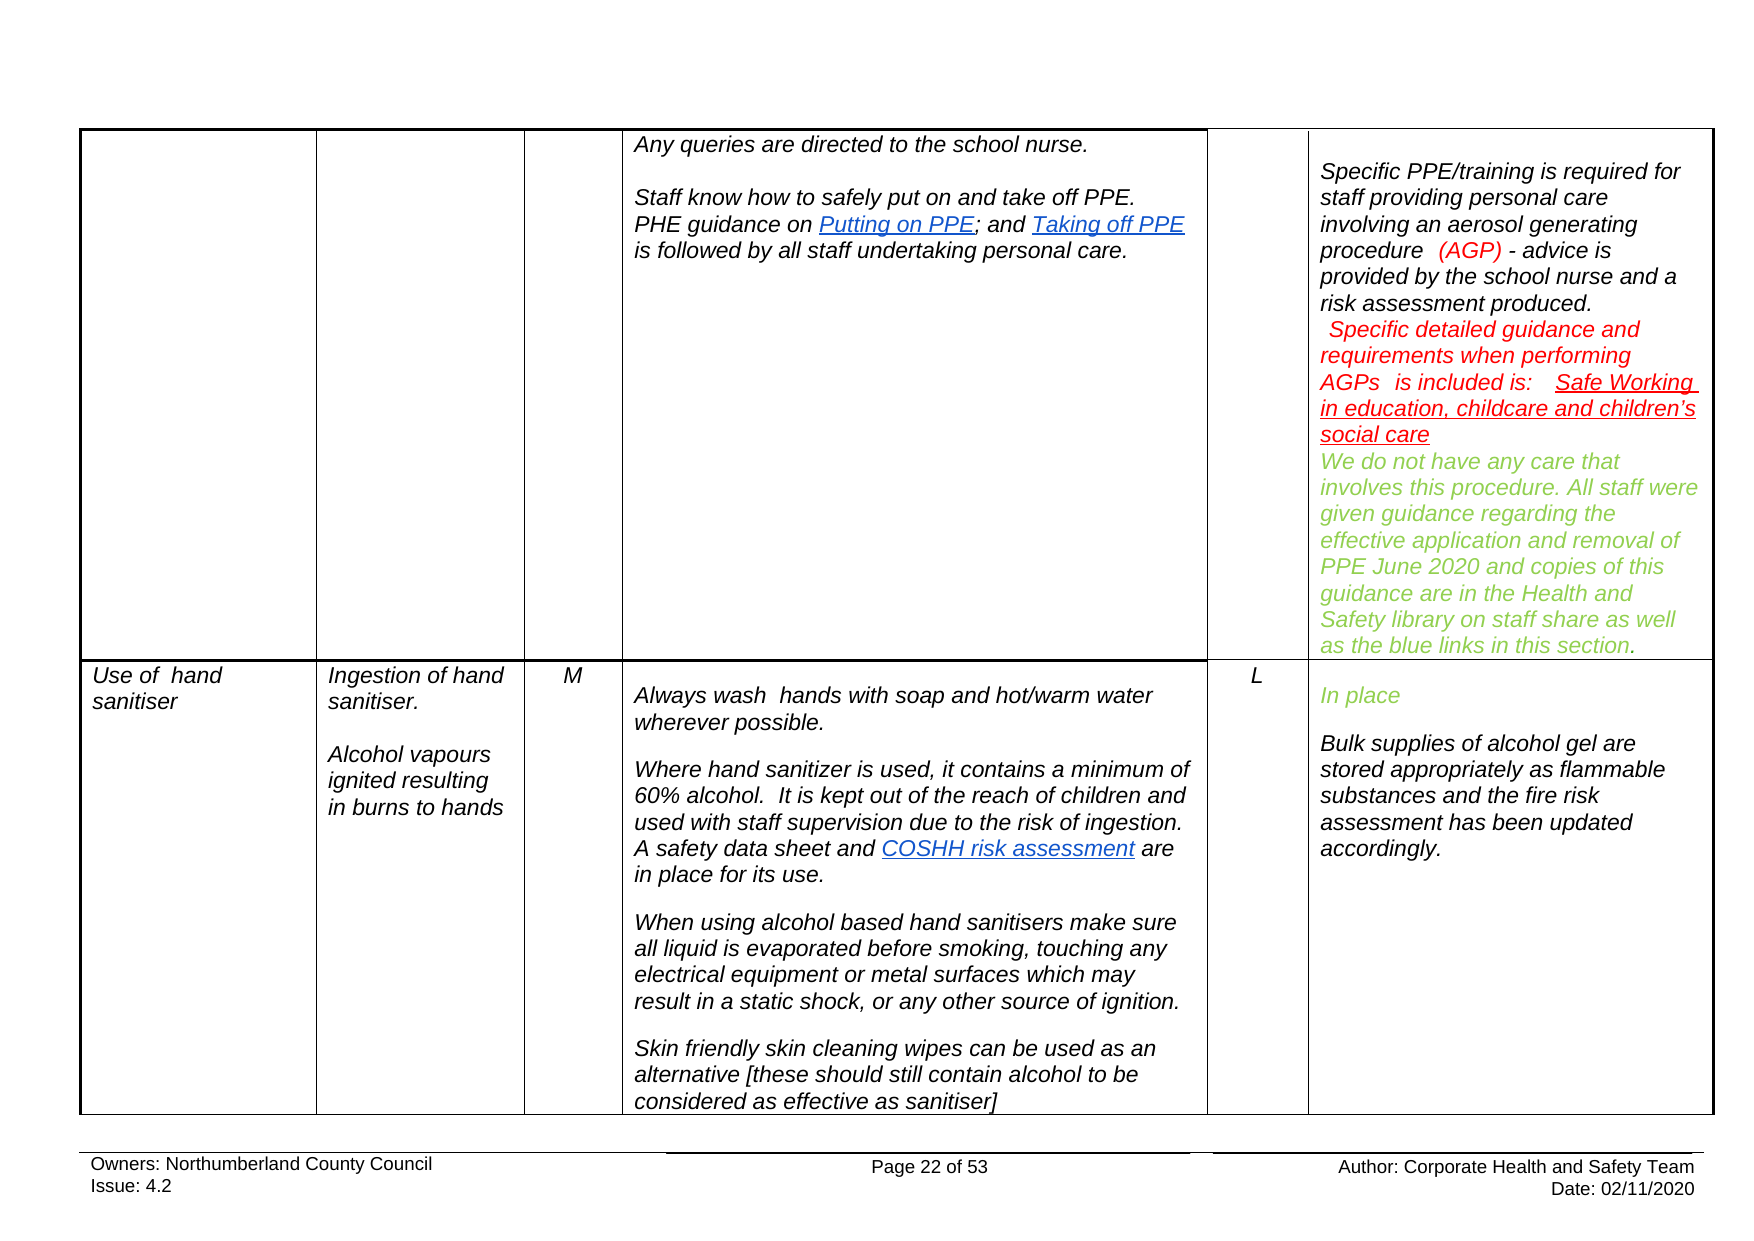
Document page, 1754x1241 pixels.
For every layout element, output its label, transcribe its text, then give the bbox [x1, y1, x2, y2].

table_cell H [525, 131, 622, 658]
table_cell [1309, 129, 1712, 658]
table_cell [82, 662, 316, 1114]
table_cell M [525, 662, 622, 1114]
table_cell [1309, 660, 1712, 1114]
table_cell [623, 131, 1207, 658]
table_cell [623, 662, 1207, 1114]
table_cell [317, 131, 524, 658]
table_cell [317, 662, 524, 1114]
table_cell L [1208, 660, 1308, 1114]
table_cell L [1208, 129, 1309, 658]
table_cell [82, 131, 316, 658]
